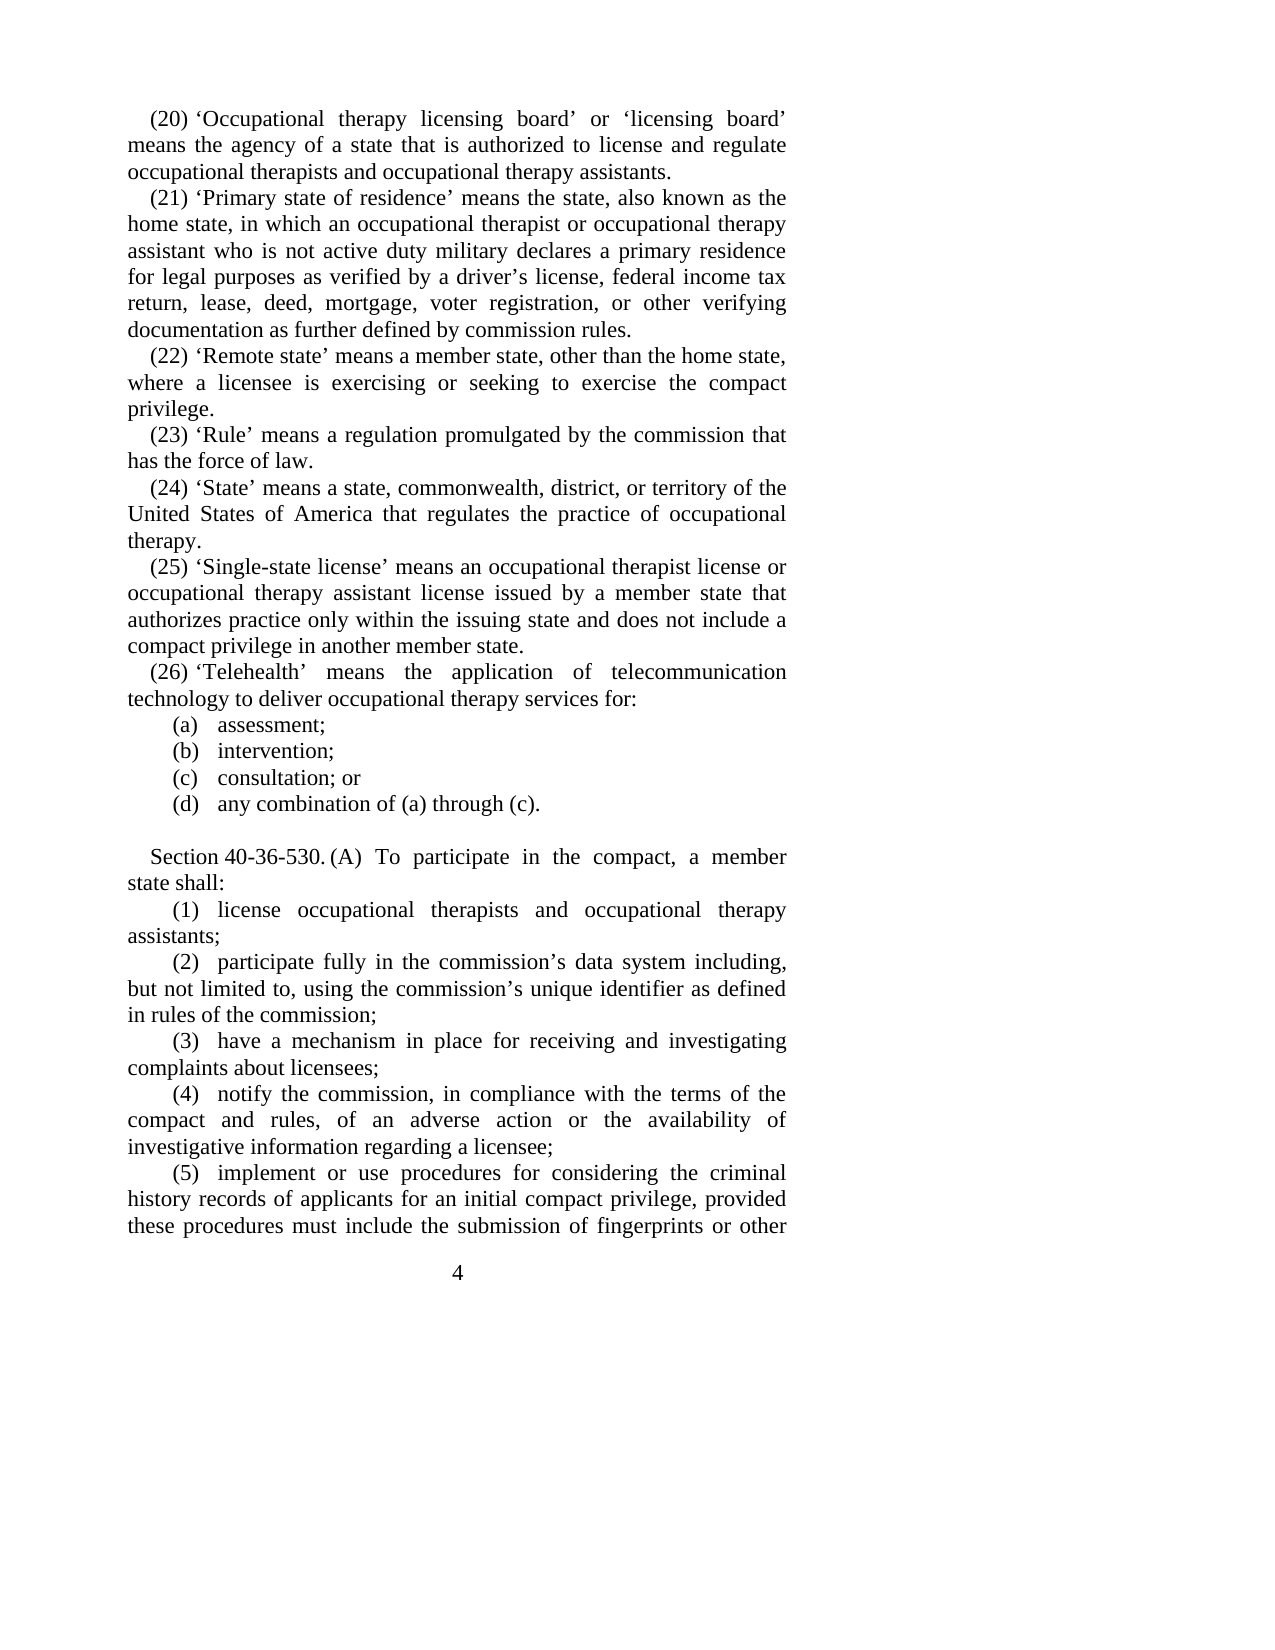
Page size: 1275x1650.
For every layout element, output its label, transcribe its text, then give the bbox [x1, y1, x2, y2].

text (c) consultation; or [127, 764, 787, 790]
text (22) ‘Remote state’ means a member state, other than the home state, where a licensee is exercising or seeking to exercise the compact privilege. [127, 342, 787, 421]
text (d) any combination of (a) through (c). [127, 790, 787, 817]
text (20) ‘Occupational therapy licensing board’ or ‘licensing board’ means the agency of a state that is authorized to license and regulate occupational therapists and occupational therapy assistants. [127, 105, 787, 184]
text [127, 1159, 787, 1238]
text (21) ‘Primary state of residence’ means the state, also known as the home state, in which an occupational therapist or occupational therapy assistant who is not active duty military declares a primary residence for legal purposes as verified by a driver’s license, federal income tax return, lease, deed, mortgage, voter registration, or other verifying documentation as further defined by commission rules. [127, 184, 787, 342]
text Section 40-36-530. (A) To participate in the compact, a member state shall: [127, 843, 787, 896]
text (2) participate fully in the commission’s data system including, but not limited to, using the commission’s unique identifier as defined in rules of the commission; [127, 948, 787, 1027]
text (3) have a mechanism in place for receiving and investigating complaints about licensees; [127, 1027, 787, 1080]
text (26) ‘Telehealth’ means the application of telecommunication technology to deliver occupational therapy services for: [127, 658, 787, 711]
text (23) ‘Rule’ means a regulation promulgated by the commission that has the force of law. [127, 421, 787, 474]
text (b) intervention; [127, 737, 787, 764]
text (24) ‘State’ means a state, commonwealth, district, or territory of the United States of America that regulates the practice of occupational therapy. [127, 474, 787, 553]
text (1) license occupational therapists and occupational therapy assistants; [127, 896, 787, 948]
text (4) notify the commission, in compliance with the terms of the compact and rules, of an adverse action or the availability of investigative information regarding a licensee; [127, 1080, 787, 1159]
text (a) assessment; [127, 711, 787, 737]
text (25) ‘Single-state license’ means an occupational therapist license or occupational therapy assistant license issued by a member state that authorizes practice only within the issuing state and does not include a compact privilege in another member state. [127, 553, 787, 658]
